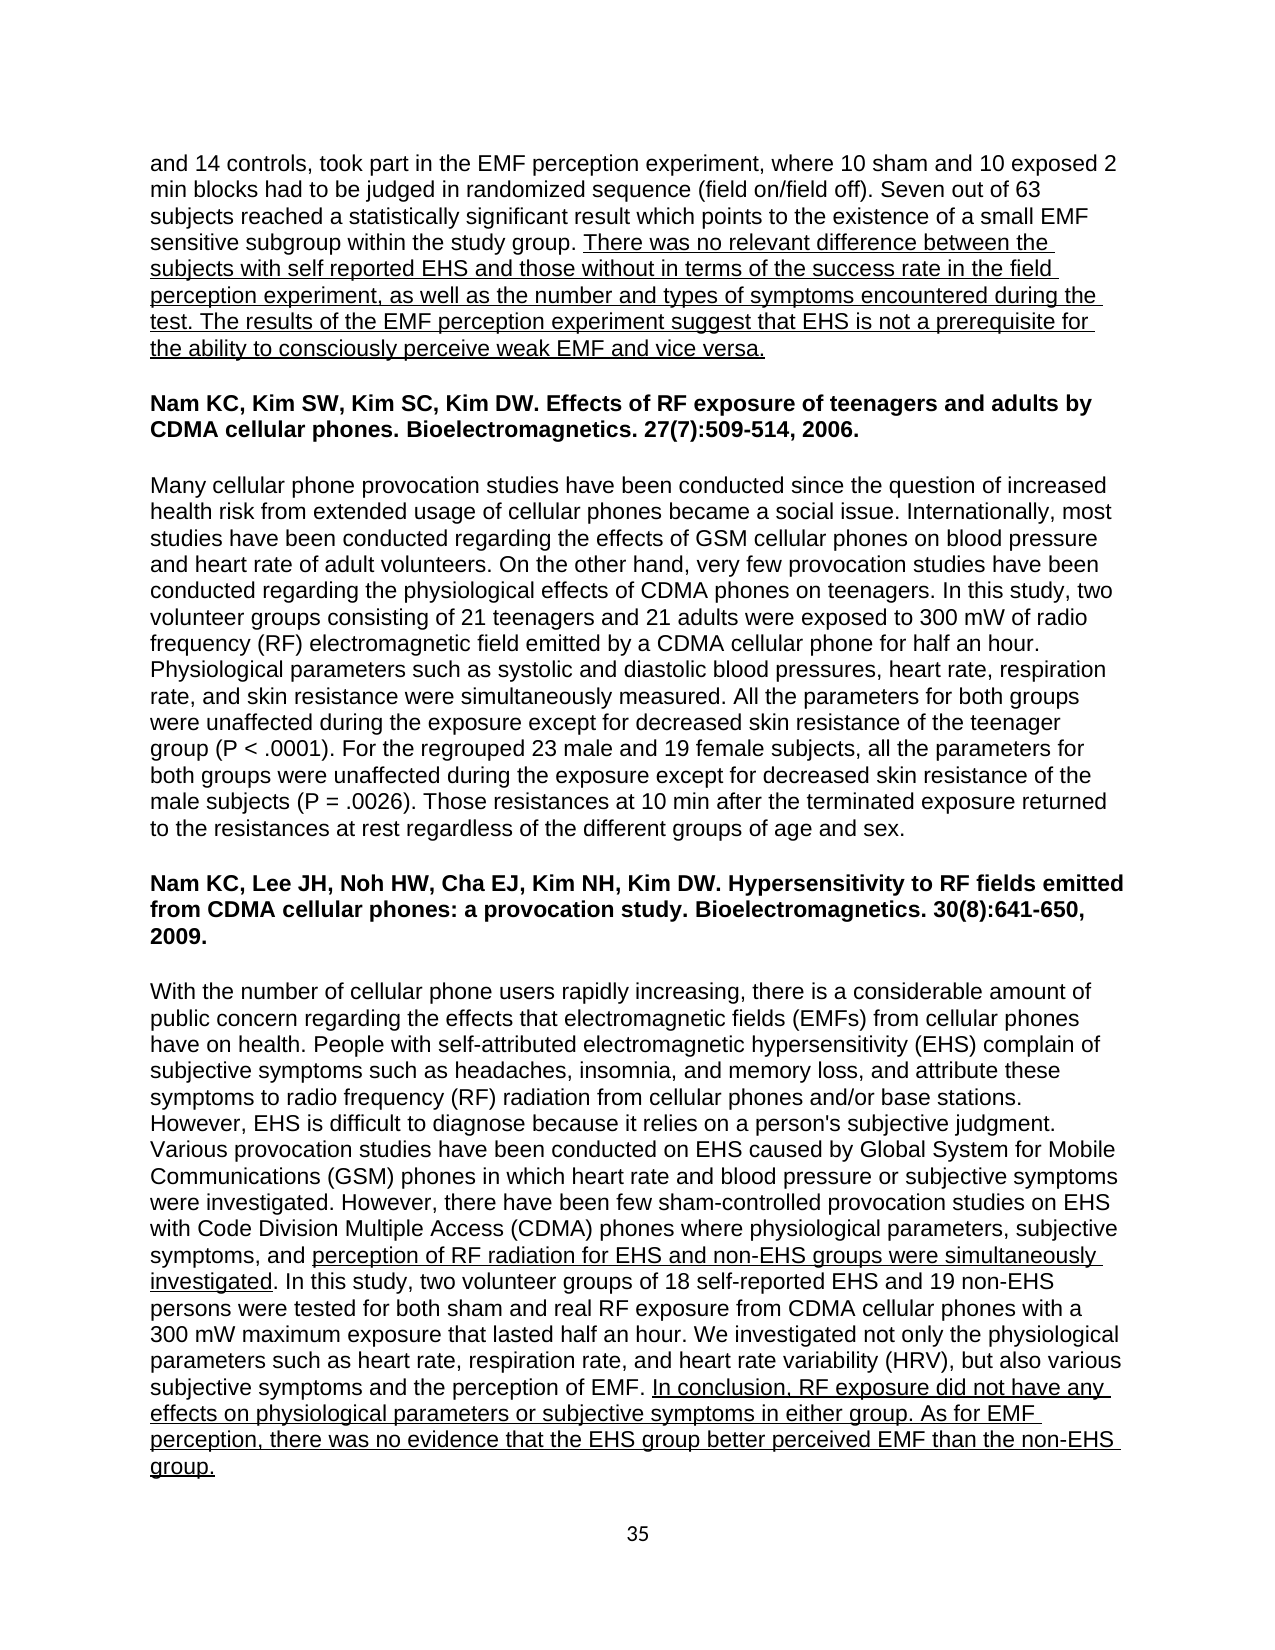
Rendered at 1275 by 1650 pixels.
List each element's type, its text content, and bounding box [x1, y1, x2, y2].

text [150, 150, 1125, 361]
text With the number of cellular phone users rapidly increasing, there is a considerable amount of public concern regarding the effects that electromagnetic fields (EMFs) from cellular phones have on health. People with self-attributed electromagnetic hypersensitivity (EHS) complain of subjective symptoms such as headaches, insomnia, and memory loss, and attribute these symptoms to radio frequency (RF) radiation from cellular phones and/or base stations. However, EHS is difficult to diagnose because it relies on a person's subjective judgment. Various provocation studies have been conducted on EHS caused by Global System for Mobile Communications (GSM) phones in which heart rate and blood pressure or subjective symptoms were investigated. However, there have been few sham-controlled provocation studies on EHS with Code Division Multiple Access (CDMA) phones where physiological parameters, subjective symptoms, and perception of RF radiation for EHS and non-EHS groups were simultaneously investigated. In this study, two volunteer groups of 18 self-reported EHS and 19 non-EHS persons were tested for both sham and real RF exposure from CDMA cellular phones with a 300 mW maximum exposure that lasted half an hour. We investigated not only the physiological parameters such as heart rate, respiration rate, and heart rate variability (HRV), but also various subjective symptoms and the perception of EMF. In conclusion, RF exposure did not have any effects on physiological parameters or subjective symptoms in either group. As for EMF perception, there was no evidence that the EHS group better perceived EMF than the non-EHS group. [150, 978, 1125, 1479]
text Nam KC, Lee JH, Noh HW, Cha EJ, Kim NH, Kim DW. Hypersensitivity to RF fields emitted from CDMA cellular phones: a provocation study. Bioelectromagnetics. 30(8):641-650, 2009. [150, 870, 1125, 949]
text Many cellular phone provocation studies have been conducted since the question of increased health risk from extended usage of cellular phones became a social issue. Internationally, most studies have been conducted regarding the effects of GSM cellular phones on blood pressure and heart rate of adult volunteers. On the other hand, very few provocation studies have been conducted regarding the physiological effects of CDMA phones on teenagers. In this study, two volunteer groups consisting of 21 teenagers and 21 adults were exposed to 300 mW of radio frequency (RF) electromagnetic field emitted by a CDMA cellular phone for half an hour. Physiological parameters such as systolic and diastolic blood pressures, heart rate, respiration rate, and skin resistance were simultaneously measured. All the parameters for both groups were unaffected during the exposure except for decreased skin resistance of the teenager group (P < .0001). For the regrouped 23 male and 19 female subjects, all the parameters for both groups were unaffected during the exposure except for decreased skin resistance of the male subjects (P = .0026). Those resistances at 10 min after the terminated exposure returned to the resistances at rest regardless of the different groups of age and sex. [150, 472, 1125, 841]
text Nam KC, Kim SW, Kim SC, Kim DW. Effects of RF exposure of teenagers and adults by CDMA cellular phones. Bioelectromagnetics. 27(7):509-514, 2006. [150, 390, 1125, 443]
